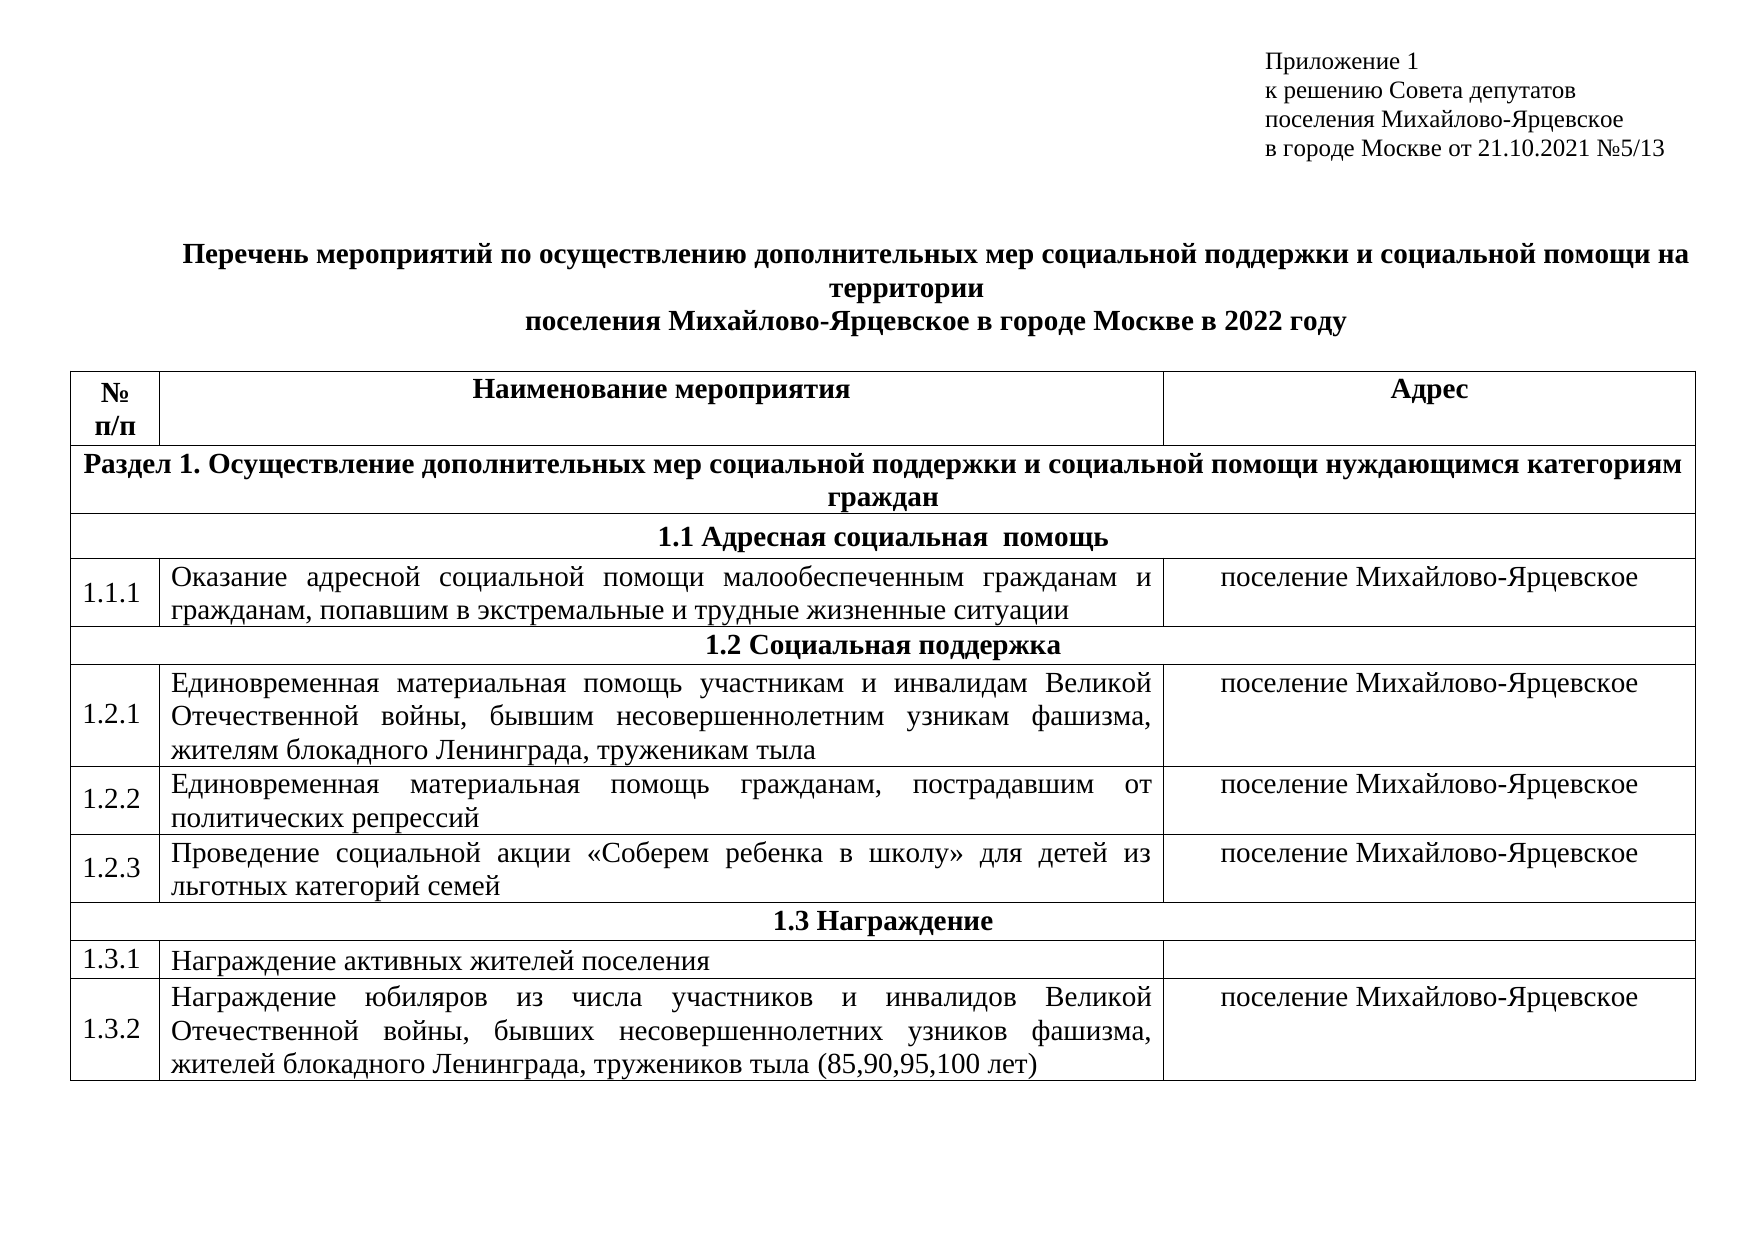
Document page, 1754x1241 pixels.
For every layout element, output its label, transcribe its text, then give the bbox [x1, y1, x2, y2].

table_header № п/п [71, 372, 159, 445]
table_header Наименование мероприятия [160, 372, 1163, 445]
table_cell поселение Михайлово-Ярцевское [1164, 665, 1695, 766]
table_cell 1.2.3 [71, 835, 159, 902]
table_cell Проведение социальной акции «Соберем ребенка в школу» для детей из льготных категорий семей [160, 835, 1163, 902]
table_cell Награждение юбиляров из числа участников и инвалидов Великой Отечественной войны, бывших несовершеннолетних узников фашизма, жителей блокадного Ленинграда, тружеников тыла (85,90,95,100 лет) [160, 979, 1163, 1080]
table_cell Оказание адресной социальной помощи малообеспеченным гражданам и гражданам, попавшим в экстремальные и трудные жизненные ситуации [160, 559, 1163, 626]
table_cell поселение Михайлово-Ярцевское [1164, 767, 1695, 834]
table_header Адрес [1164, 372, 1695, 445]
table_cell поселение Михайлово-Ярцевское [1164, 559, 1695, 626]
text Перечень мероприятий по осуществлению дополнительных мер социальной поддержки и социальной помощи на территории [118, 236, 1695, 303]
table_cell Раздел 1. Осуществление дополнительных мер социальной поддержки и социальной помощи нуждающимся категориям граждан [71, 446, 1695, 513]
table_cell Единовременная материальная помощь гражданам, пострадавшим от политических репрессий [160, 767, 1163, 834]
table_cell 1.2 Социальная поддержка [71, 627, 1695, 664]
table_cell Награждение активных жителей поселения [160, 941, 1163, 978]
table_cell поселение Михайлово-Ярцевское [1164, 835, 1695, 902]
table_cell 1.2.2 [71, 767, 159, 834]
table_cell 1.2.1 [71, 665, 159, 766]
table_cell 1.1 Адресная социальная помощь [71, 514, 1695, 558]
table_cell 1.3.2 [71, 979, 159, 1080]
text поселения Михайлово-Ярцевское в городе Москве в 2022 году [118, 303, 1695, 337]
table_cell 1.1.1 [71, 559, 159, 626]
table_cell поселение Михайлово-Ярцевское [1164, 979, 1695, 1080]
table_cell 1.3 Награждение [71, 903, 1695, 940]
table_cell Единовременная материальная помощь участникам и инвалидам Великой Отечественной войны, бывшим несовершеннолетним узникам фашизма, жителям блокадного Ленинграда, труженикам тыла [160, 665, 1163, 766]
table_cell [1164, 941, 1695, 978]
table_cell 1.3.1 [71, 941, 159, 978]
